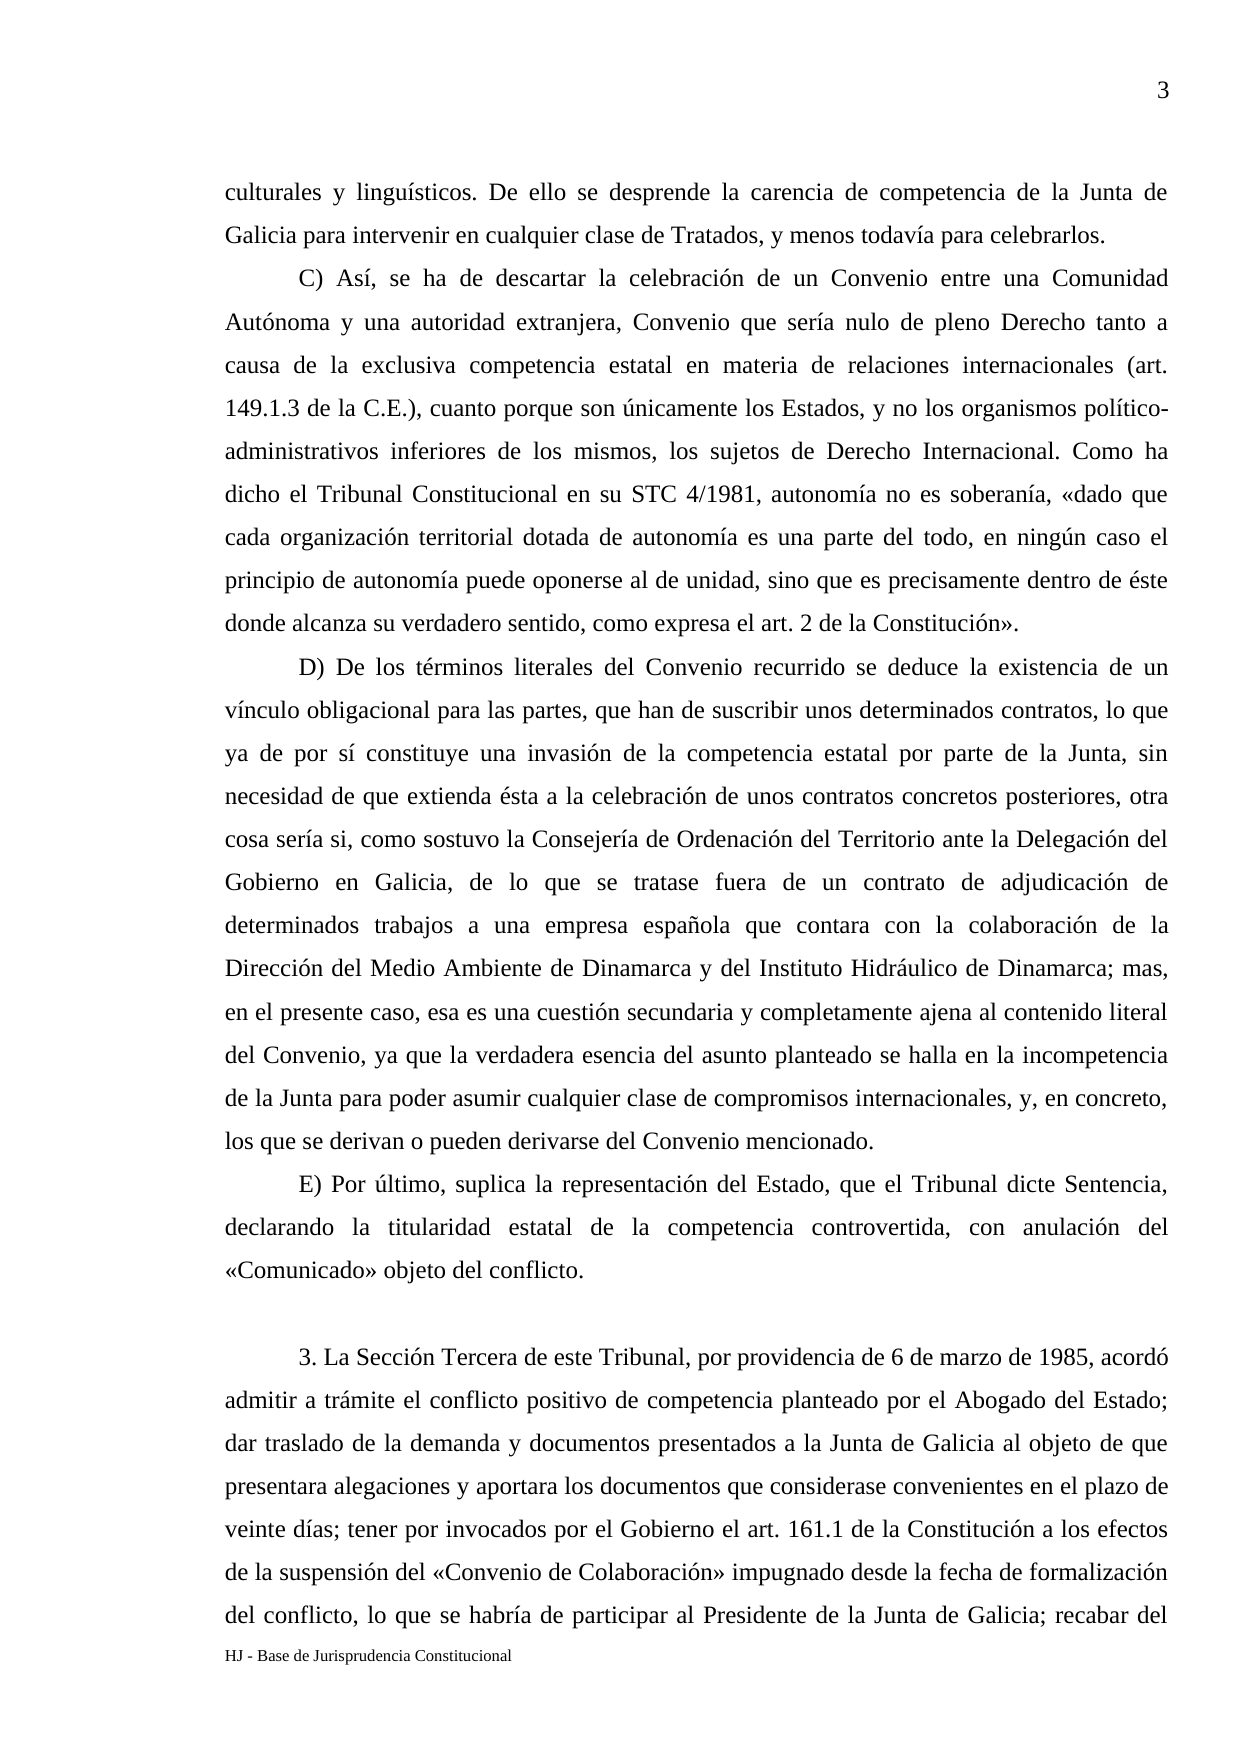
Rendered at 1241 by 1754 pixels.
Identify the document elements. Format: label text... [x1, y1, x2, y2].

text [224, 177, 1169, 249]
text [224, 1342, 1169, 1629]
text E) Por último, suplica la representación del Estado, que el Tribunal dicte Sentencia, declarando la titularidad estatal de la competencia controvertida, con anulación del «Comunicado» objeto del conflicto. [224, 1169, 1169, 1284]
text D) De los términos literales del Convenio recurrido se deduce la existencia de un vínculo obligacional para las partes, que han de suscribir unos determinados contratos, lo que ya de por sí constituye una invasión de la competencia estatal por parte de la Junta, sin necesidad de que extienda ésta a la celebración de unos contratos concretos posteriores, otra cosa sería si, como sostuvo la Consejería de Ordenación del Territorio ante la Delegación del Gobierno en Galicia, de lo que se tratase fuera de un contrato de adjudicación de determinados trabajos a una empresa española que contara con la colaboración de la Dirección del Medio Ambiente de Dinamarca y del Instituto Hidráulico de Dinamarca; mas, en el presente caso, esa es una cuestión secundaria y completamente ajena al contenido literal del Convenio, ya que la verdadera esencia del asunto planteado se halla en la incompetencia de la Junta para poder asumir cualquier clase de compromisos internacionales, y, en concreto, los que se derivan o pueden derivarse del Convenio mencionado. [224, 652, 1169, 1155]
text C) Así, se ha de descartar la celebración de un Convenio entre una Comunidad Autónoma y una autoridad extranjera, Convenio que sería nulo de pleno Derecho tanto a causa de la exclusiva competencia estatal en materia de relaciones internacionales (art. 149.1.3 de la C.E.), cuanto porque son únicamente los Estados, y no los organismos político-administrativos inferiores de los mismos, los sujetos de Derecho Internacional. Como ha dicho el Tribunal Constitucional en su STC 4/1981, autonomía no es soberanía, «dado que cada organización territorial dotada de autonomía es una parte del todo, en ningún caso el principio de autonomía puede oponerse al de unidad, sino que es precisamente dentro de éste donde alcanza su verdadero sentido, como expresa el art. 2 de la Constitución». [224, 263, 1169, 637]
